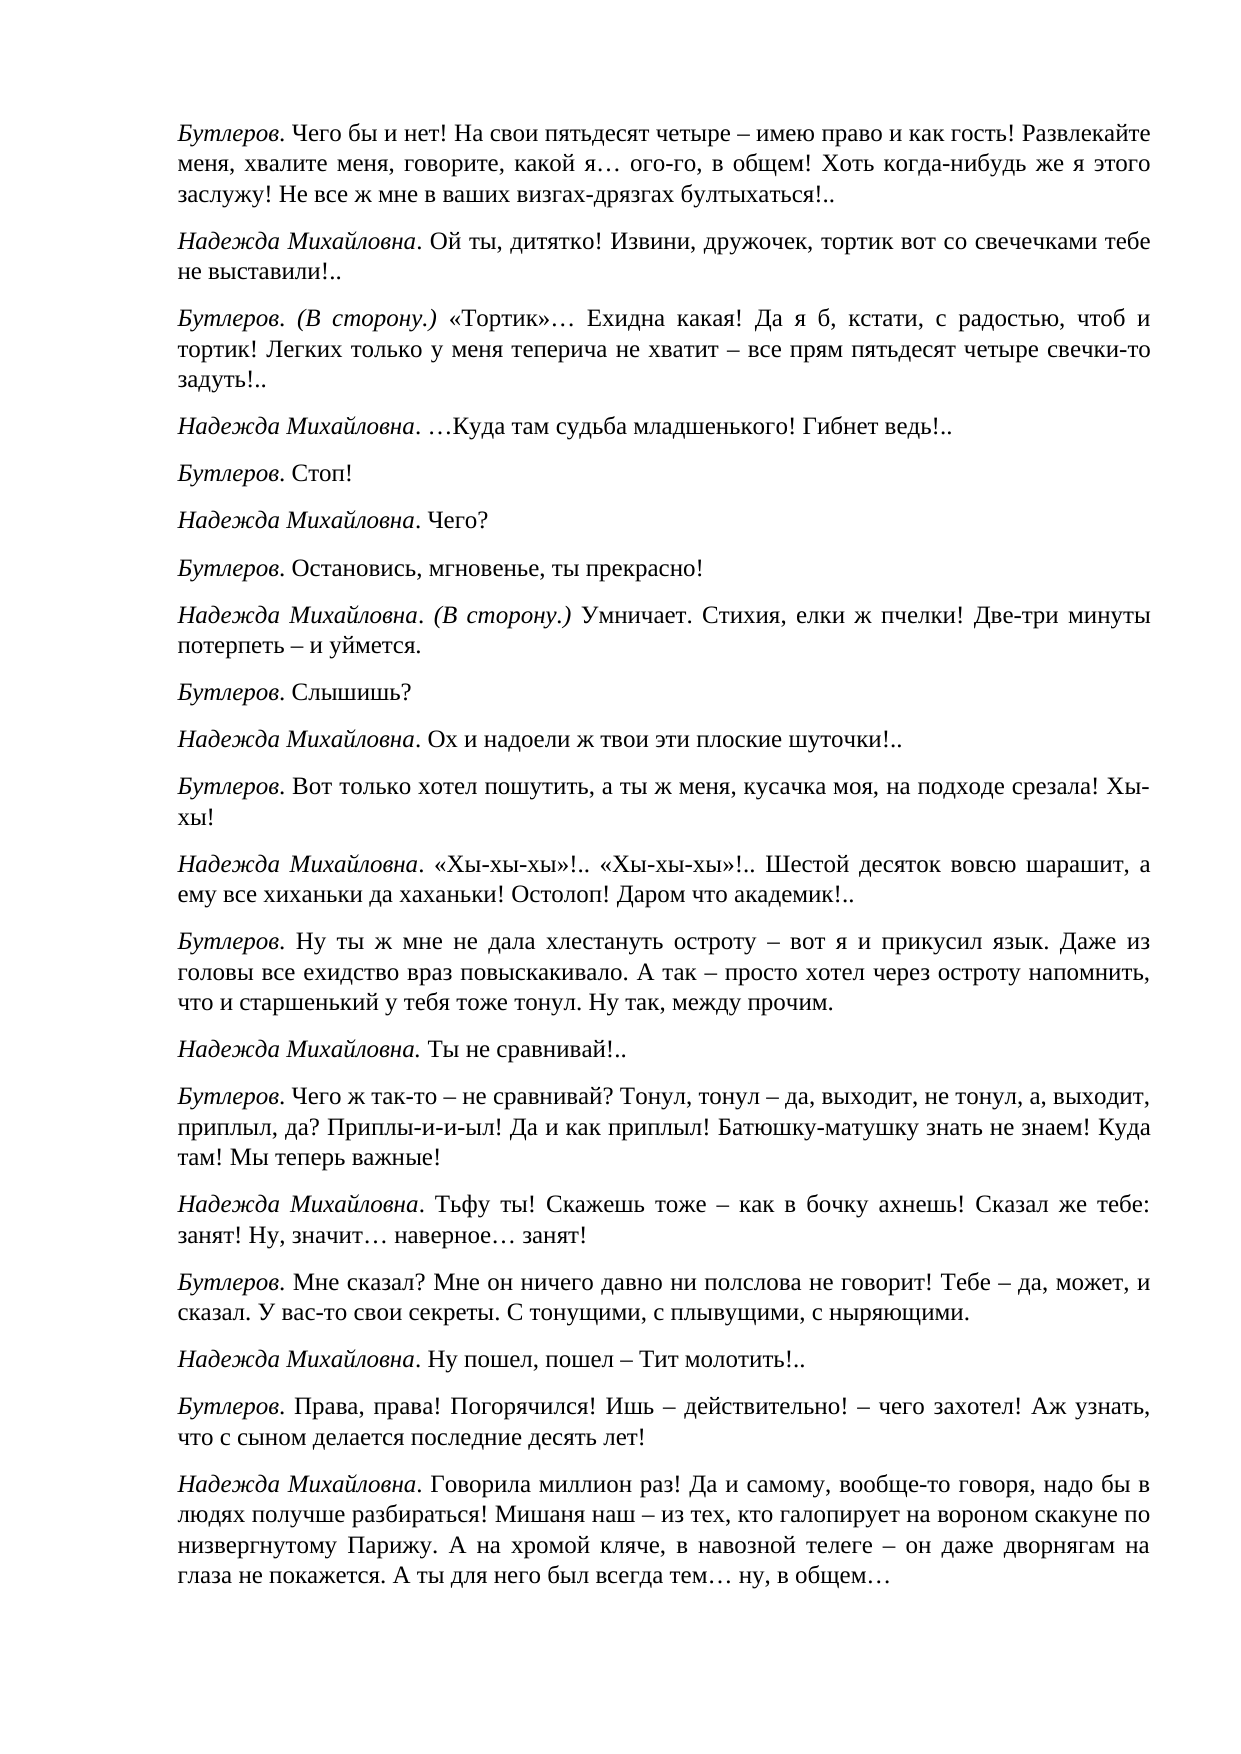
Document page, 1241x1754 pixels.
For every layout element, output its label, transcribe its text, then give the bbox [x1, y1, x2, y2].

text Бутлеров. Чего ж так-то – не сравнивай? Тонул, тонул – да, выходит, не тонул, а, выходит, приплыл, да? Приплы-и-и-ыл! Да и как приплыл! Батюшку-матушку знать не знаем! Куда там! Мы теперь важные! [177, 1081, 1152, 1171]
text Бутлеров. (В сторону.) «Тортик»… Ехидна какая! Да я б, кстати, с радостью, чтоб и тортик! Легких только у меня теперича не хватит – все прям пятьдесят четыре свечки-то задуть!.. [177, 303, 1152, 393]
text Бутлеров. Права, права! Погорячился! Ишь – действительно! – чего захотел! Аж узнать, что с сыном делается последние десять лет! [177, 1391, 1152, 1451]
text Бутлеров. Мне сказал? Мне он ничего давно ни полслова не говорит! Тебе – да, может, и сказал. У вас-то свои секреты. С тонущими, с плывущими, с ныряющими. [177, 1267, 1152, 1326]
text Надежда Михайловна. Чего? [177, 506, 1152, 534]
text Бутлеров. Остановись, мгновенье, ты прекрасно! [177, 553, 1152, 581]
text Бутлеров. Вот только хотел пошутить, а ты ж меня, кусачка моя, на подходе срезала! Хы-хы! [177, 771, 1152, 831]
text Надежда Михайловна. Тьфу ты! Скажешь тоже – как в бочку ахнешь! Сказал же тебе: занят! Ну, значит… наверное… занят! [177, 1189, 1152, 1248]
text Надежда Михайловна. Ты не сравнивай!.. [177, 1034, 1152, 1063]
text Надежда Михайловна. Ох и надоели ж твои эти плоские шуточки!.. [177, 724, 1152, 753]
text Надежда Михайловна. Говорила миллион раз! Да и самому, вообще-то говоря, надо бы в людях получше разбираться! Мишаня наш – из тех, кто галопирует на вороном скакуне по низвергнутому Парижу. А на хромой кляче, в навозной телеге – он даже дворнягам на глаза не покажется. А ты для него был всегда тем… ну, в общем… [177, 1469, 1152, 1589]
text Бутлеров. Слышишь? [177, 677, 1152, 706]
text Надежда Михайловна. Ой ты, дитятко! Извини, дружочек, тортик вот со свечечками тебе не выставили!.. [177, 226, 1152, 285]
text Надежда Михайловна. (В сторону.) Умничает. Стихия, елки ж пчелки! Две-три минуты потерпеть – и уймется. [177, 600, 1152, 659]
text Бутлеров. Стоп! [177, 458, 1152, 487]
text Бутлеров. Чего бы и нет! На свои пятьдесят четыре – имею право и как гость! Развлекайте меня, хвалите меня, говорите, какой я… ого-го, в общем! Хоть когда-нибудь же я этого заслужу! Не все ж мне в ваших визгах-дрязгах бултыхаться!.. [177, 118, 1152, 208]
text Бутлеров. Ну ты ж мне не дала хлестануть остроту – вот я и прикусил язык. Даже из головы все ехидство враз повыскакивало. А так – просто хотел через остроту напомнить, что и старшенький у тебя тоже тонул. Ну так, между прочим. [177, 926, 1152, 1016]
text Надежда Михайловна. «Хы-хы-хы»!.. «Хы-хы-хы»!.. Шестой десяток вовсю шарашит, а ему все хиханьки да хаханьки! Остолоп! Даром что академик!.. [177, 849, 1152, 908]
text Надежда Михайловна. Ну пошел, пошел – Тит молотить!.. [177, 1344, 1152, 1373]
text Надежда Михайловна. …Куда там судьба младшенького! Гибнет ведь!.. [177, 411, 1152, 440]
